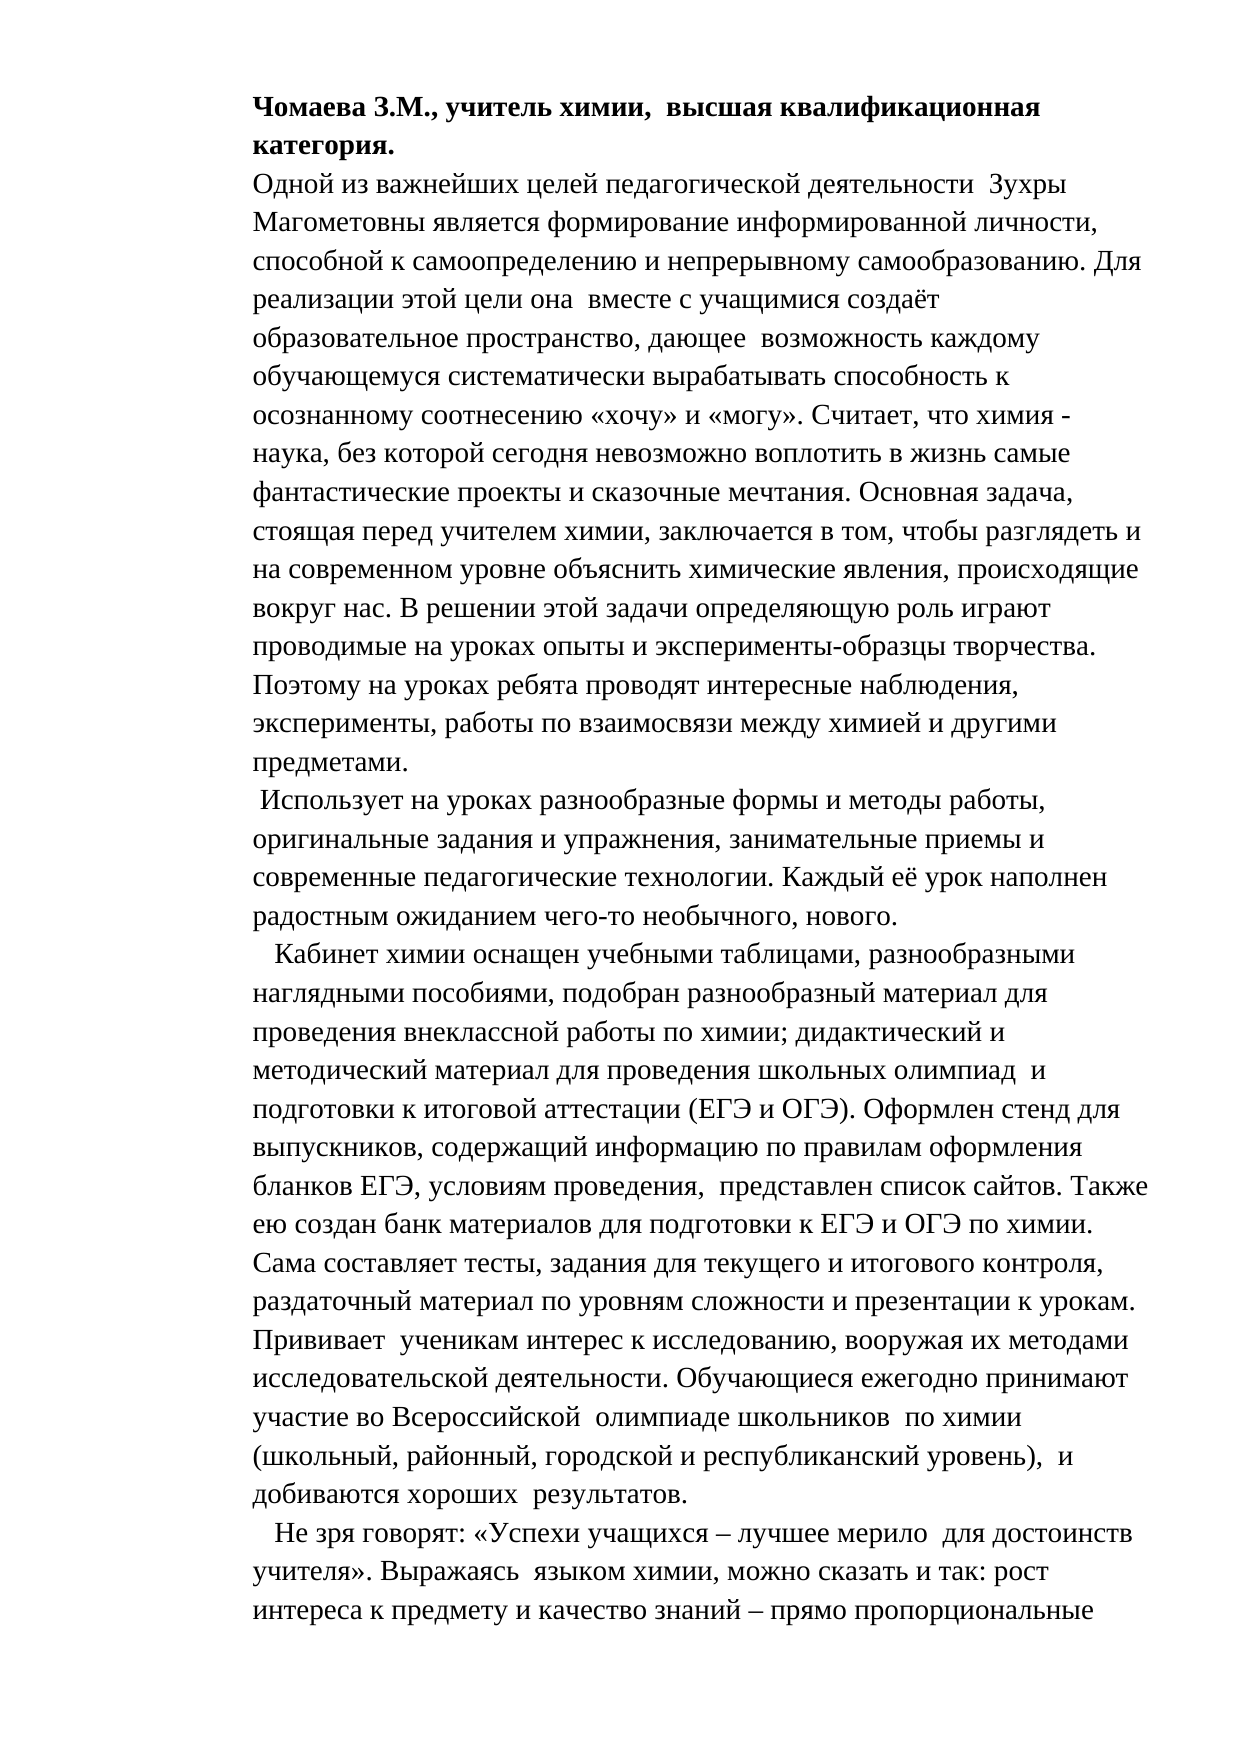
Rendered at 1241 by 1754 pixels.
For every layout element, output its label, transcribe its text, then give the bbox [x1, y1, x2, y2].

list Одной из важнейших целей педагогической деятельности Зухры Магометовны является формирование информированной личности, способной к самоопределению и непрерывному самообразованию. Для реализации этой цели она вместе с учащимися создаёт образовательное пространство, дающее возможность каждому обучающемуся систематически вырабатывать способность к осознанному соотнесению «хочу» и «могу». Считает, что химия - наука, без которой сегодня невозможно воплотить в жизнь самые фантастические проекты и сказочные мечтания. Основная задача, стоящая перед учителем химии, заключается в том, чтобы разглядеть и на современном уровне объяснить химические явления, происходящие вокруг нас. В решении этой задачи определяющую роль играют проводимые на уроках опыты и эксперименты-образцы творчества. Поэтому на уроках ребята проводят интересные наблюдения, эксперименты, работы по взаимосвязи между химией и другими предметами. [252, 166, 1152, 777]
list Чомаева З.М., учитель химии, высшая квалификационная категория. [252, 89, 1152, 161]
list Кабинет химии оснащен учебными таблицами, разнообразными наглядными пособиями, подобран разнообразный материал для проведения внеклассной работы по химии; дидактический и методический материал для проведения школьных олимпиад и подготовки к итоговой аттестации (ЕГЭ и ОГЭ). Оформлен стенд для выпускников, содержащий информацию по правилам оформления бланков ЕГЭ, условиям проведения, представлен список сайтов. Также ею создан банк материалов для подготовки к ЕГЭ и ОГЭ по химии. Сама составляет тесты, задания для текущего и итогового контроля, раздаточный материал по уровням сложности и презентации к урокам. Прививает ученикам интерес к исследованию, вооружая их методами исследовательской деятельности. Обучающиеся ежегодно принимают участие во Всероссийской олимпиаде школьников по химии (школьный, районный, городской и республиканский уровень), и добиваются хороших результатов. [252, 937, 1152, 1510]
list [252, 1515, 1152, 1625]
list Использует на уроках разнообразные формы и методы работы, оригинальные задания и упражнения, занимательные приемы и современные педагогические технологии. Каждый её урок наполнен радостным ожиданием чего-то необычного, нового. [252, 782, 1152, 932]
